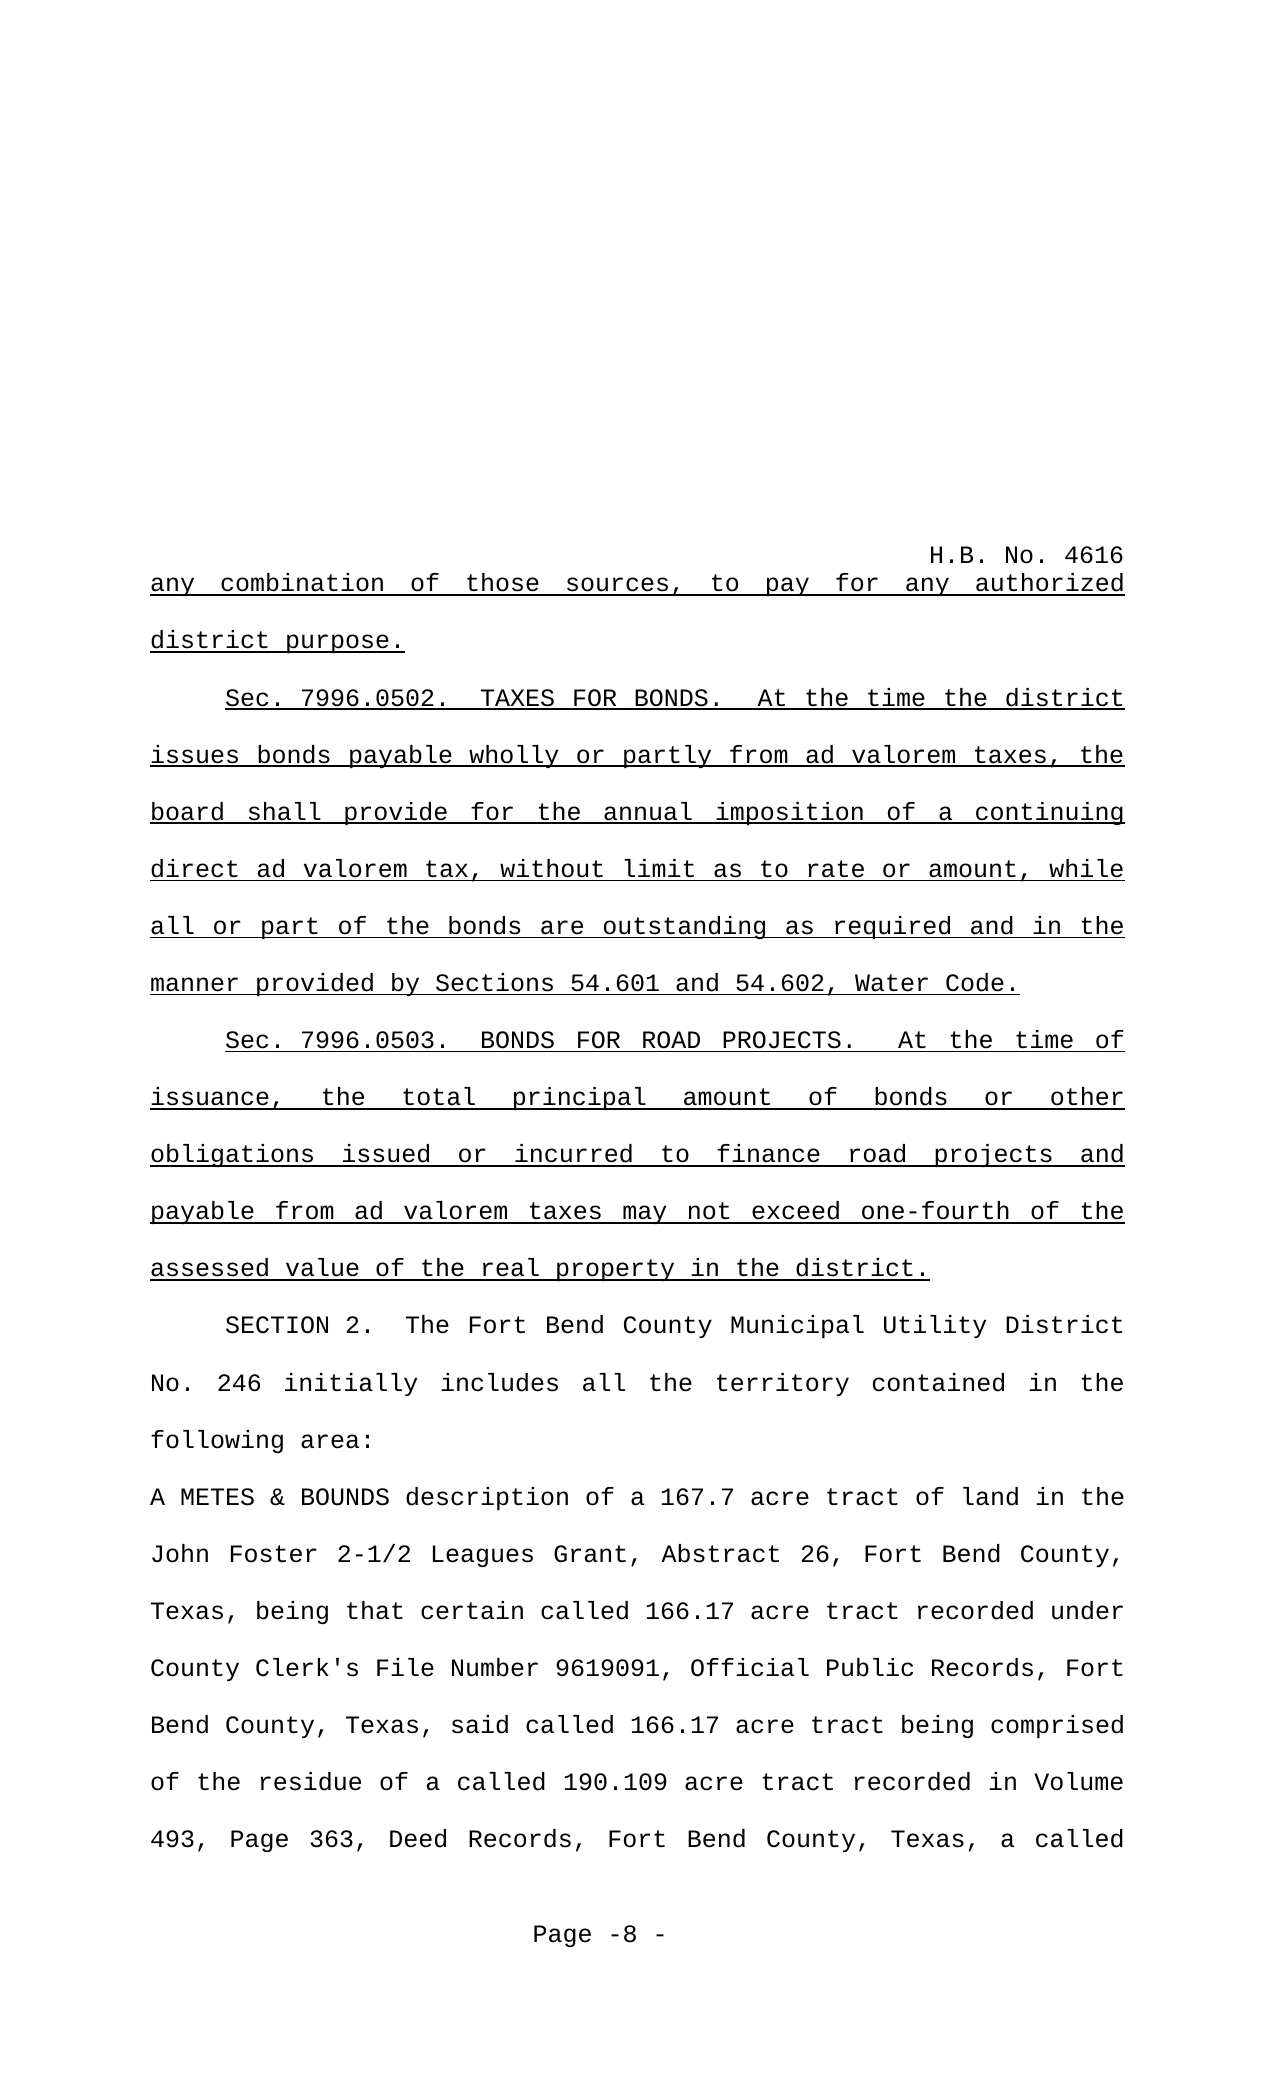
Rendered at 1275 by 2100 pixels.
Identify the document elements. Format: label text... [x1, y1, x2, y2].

text Sec. 7996.0503. BONDS FOR ROAD PROJECTS. At the time of issuance, the total principal amount of bonds or other obligations issued or incurred to finance road projects and payable from ad valorem taxes may not exceed one-fourth of the assessed value of the real property in the district. [150, 1110, 1125, 1165]
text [150, 571, 1125, 594]
text Sec. 7996.0503. BONDS FOR ROAD PROJECTS. At the time of issuance, the total principal amount of bonds or other obligations issued or incurred to finance road projects and payable from ad valorem taxes may not exceed one-fourth of the assessed value of the real property in the district. [150, 1167, 1125, 1222]
text Sec. 7996.0502. TAXES FOR BONDS. At the time the district issues bonds payable wholly or partly from ad valorem taxes, the board shall provide for the annual imposition of a continuing direct ad valorem tax, without limit as to rate or amount, while all or part of the bonds are outstanding as required and in the manner provided by Sections 54.601 and 54.602, Water Code. [150, 824, 1125, 880]
text Sec. 7996.0502. TAXES FOR BONDS. At the time the district issues bonds payable wholly or partly from ad valorem taxes, the board shall provide for the annual imposition of a continuing direct ad valorem tax, without limit as to rate or amount, while all or part of the bonds are outstanding as required and in the manner provided by Sections 54.601 and 54.602, Water Code. [150, 685, 1125, 765]
text Sec. 7996.0502. TAXES FOR BONDS. At the time the district issues bonds payable wholly or partly from ad valorem taxes, the board shall provide for the annual imposition of a continuing direct ad valorem tax, without limit as to rate or amount, while all or part of the bonds are outstanding as required and in the manner provided by Sections 54.601 and 54.602, Water Code. [150, 938, 1125, 999]
text Sec. 7996.0503. BONDS FOR ROAD PROJECTS. At the time of issuance, the total principal amount of bonds or other obligations issued or incurred to finance road projects and payable from ad valorem taxes may not exceed one-fourth of the assessed value of the real property in the district. [150, 1027, 1125, 1108]
text SECTION 2. The Fort Bend County Municipal Utility District No. 246 initially includes all the territory contained in the following area: [150, 1313, 1125, 1456]
text Sec. 7996.0502. TAXES FOR BONDS. At the time the district issues bonds payable wholly or partly from ad valorem taxes, the board shall provide for the annual imposition of a continuing direct ad valorem tax, without limit as to rate or amount, while all or part of the bonds are outstanding as required and in the manner provided by Sections 54.601 and 54.602, Water Code. [150, 767, 1125, 822]
text Sec. 7996.0502. TAXES FOR BONDS. At the time the district issues bonds payable wholly or partly from ad valorem taxes, the board shall provide for the annual imposition of a continuing direct ad valorem tax, without limit as to rate or amount, while all or part of the bonds are outstanding as required and in the manner provided by Sections 54.601 and 54.602, Water Code. [150, 881, 1125, 937]
text Sec. 7996.0503. BONDS FOR ROAD PROJECTS. At the time of issuance, the total principal amount of bonds or other obligations issued or incurred to finance road projects and payable from ad valorem taxes may not exceed one-fourth of the assessed value of the real property in the district. [150, 1224, 1125, 1284]
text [150, 1484, 1125, 1855]
